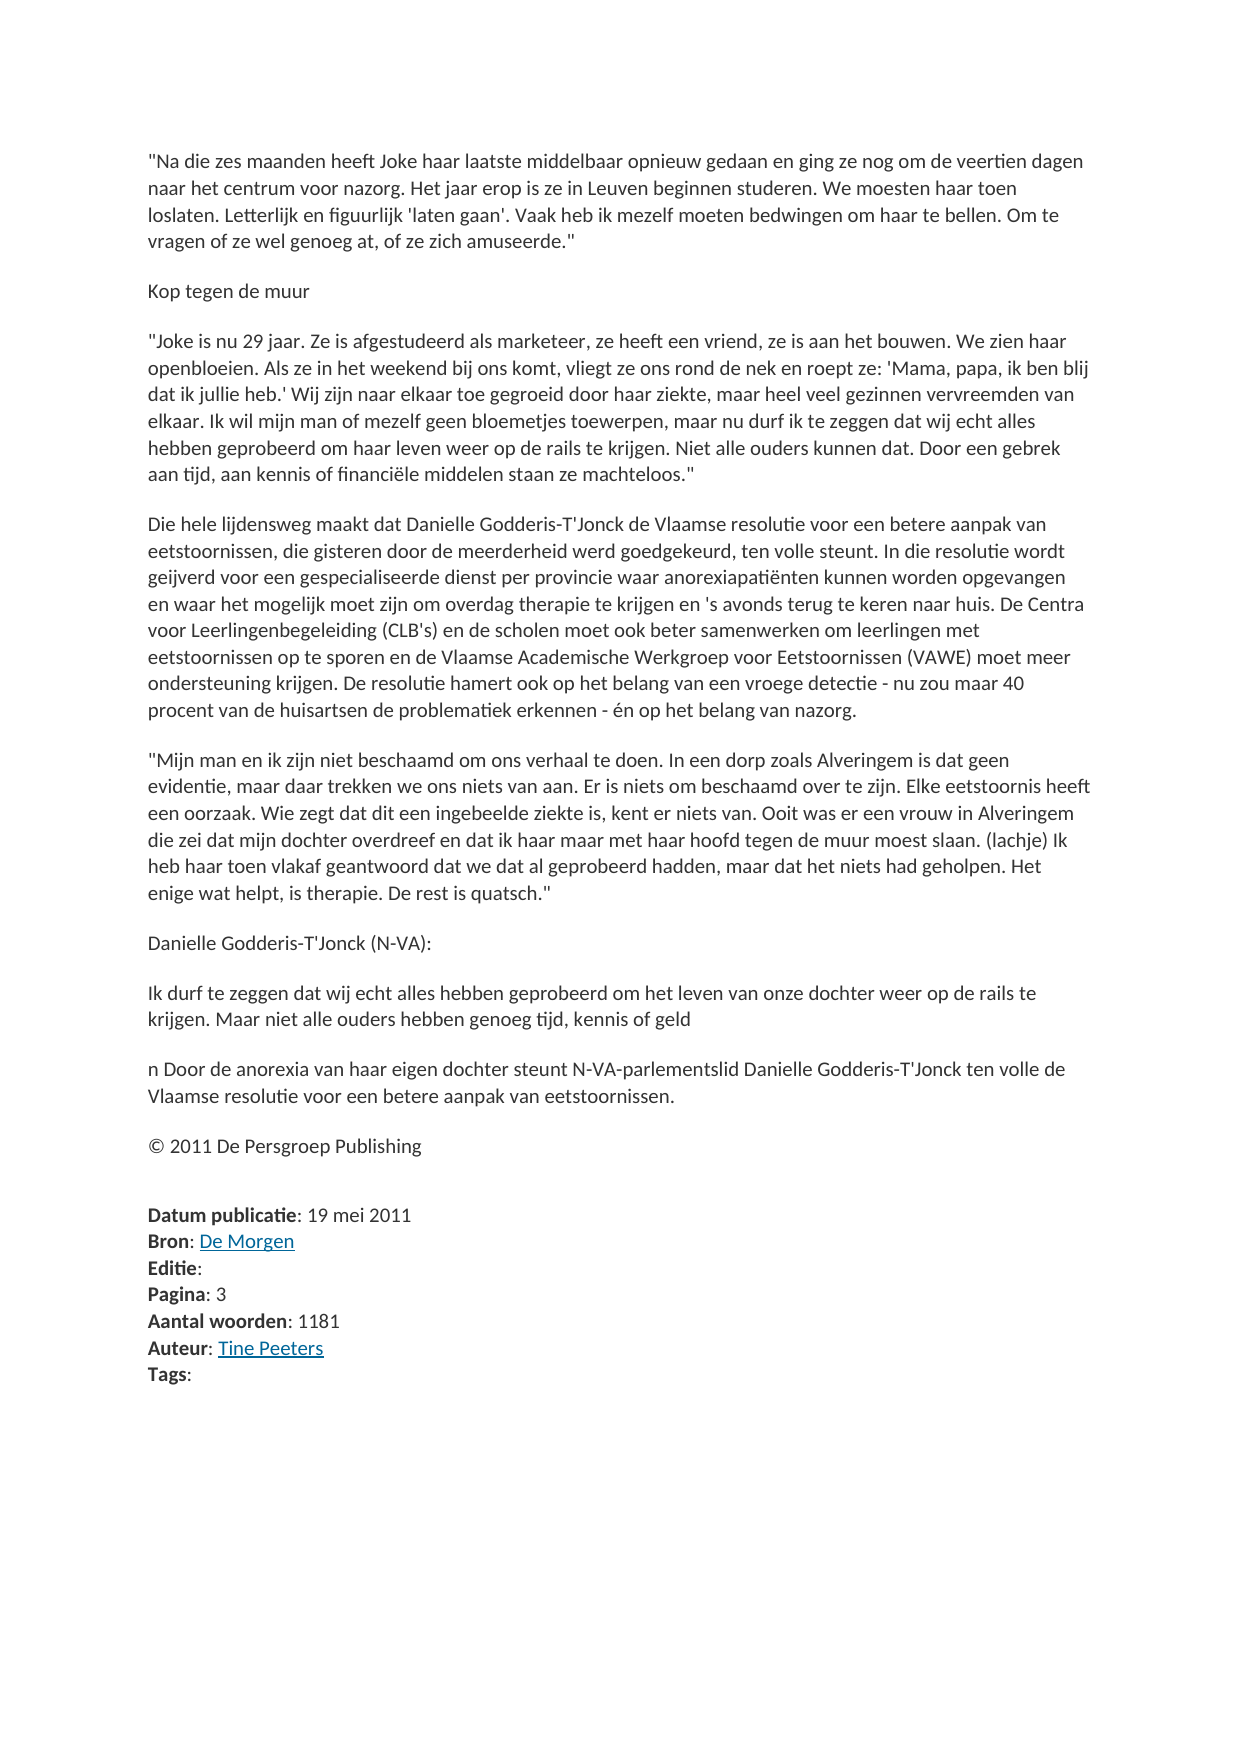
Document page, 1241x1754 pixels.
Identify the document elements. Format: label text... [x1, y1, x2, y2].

text © 2011 De Persgroep Publishing [148, 1132, 1093, 1158]
text Ik durf te zeggen dat wij echt alles hebben geprobeerd om het leven van onze dochter weer op de rails te krijgen. Maar niet alle ouders hebben genoeg tijd, kennis of geld [148, 979, 1093, 1032]
text Tags: [148, 1360, 1093, 1387]
text "Na die zes maanden heeft Joke haar laatste middelbaar opnieuw gedaan en ging ze nog om de veertien dagen naar het centrum voor nazorg. Het jaar erop is ze in Leuven beginnen studeren. We moesten haar toen loslaten. Letterlijk en figuurlijk 'laten gaan'. Vaak heb ik mezelf moeten bedwingen om haar te bellen. Om te vragen of ze wel genoeg at, of ze zich amuseerde." [148, 148, 1093, 254]
text Aantal woorden: 1181 [148, 1307, 1093, 1333]
text Pagina: 3 [148, 1280, 1093, 1307]
text Kop tegen de muur [148, 277, 1093, 304]
text "Mijn man en ik zijn niet beschaamd om ons verhaal te doen. In een dorp zoals Alveringem is dat geen evidentie, maar daar trekken we ons niets van aan. Er is niets om beschaamd over te zijn. Elke eetstoornis heeft een oorzaak. Wie zegt dat dit een ingebeelde ziekte is, kent er niets van. Ooit was er een vrouw in Alveringem die zei dat mijn dochter overdreef en dat ik haar maar met haar hoofd tegen de muur moest slaan. (lachje) Ik heb haar toen vlakaf geantwoord dat we dat al geprobeerd hadden, maar dat het niets had geholpen. Het enige wat helpt, is therapie. De rest is quatsch." [148, 746, 1093, 905]
text Auteur: Tine Peeters [148, 1333, 1093, 1360]
text Danielle Godderis-T'Jonck (N-VA): [148, 929, 1093, 955]
text Datum publicatie: 19 mei 2011 [148, 1201, 1093, 1227]
text "Joke is nu 29 jaar. Ze is afgestudeerd als marketeer, ze heeft een vriend, ze is aan het bouwen. We zien haar openbloeien. Als ze in het weekend bij ons komt, vliegt ze ons rond de nek en roept ze: 'Mama, papa, ik ben blij dat ik jullie heb.' Wij zijn naar elkaar toe gegroeid door haar ziekte, maar heel veel gezinnen vervreemden van elkaar. Ik wil mijn man of mezelf geen bloemetjes toewerpen, maar nu durf ik te zeggen dat wij echt alles hebben geprobeerd om haar leven weer op de rails te krijgen. Niet alle ouders kunnen dat. Door een gebrek aan tijd, aan kennis of financiële middelen staan ze machteloos." [148, 327, 1093, 487]
text n Door de anorexia van haar eigen dochter steunt N-VA-parlementslid Danielle Godderis-T'Jonck ten volle de Vlaamse resolutie voor een betere aanpak van eetstoornissen. [148, 1055, 1093, 1108]
text Bron: De Morgen [148, 1227, 1093, 1254]
text Editie: [148, 1254, 1093, 1280]
text Die hele lijdensweg maakt dat Danielle Godderis-T'Jonck de Vlaamse resolutie voor een betere aanpak van eetstoornissen, die gisteren door de meerderheid werd goedgekeurd, ten volle steunt. In die resolutie wordt geijverd voor een gespecialiseerde dienst per provincie waar anorexiapatiënten kunnen worden opgevangen en waar het mogelijk moet zijn om overdag therapie te krijgen en 's avonds terug te keren naar huis. De Centra voor Leerlingenbegeleiding (CLB's) en de scholen moet ook beter samenwerken om leerlingen met eetstoornissen op te sporen en de Vlaamse Academische Werkgroep voor Eetstoornissen (VAWE) moet meer ondersteuning krijgen. De resolutie hamert ook op het belang van een vroege detectie - nu zou maar 40 procent van de huisartsen de problematiek erkennen - én op het belang van nazorg. [148, 510, 1093, 723]
